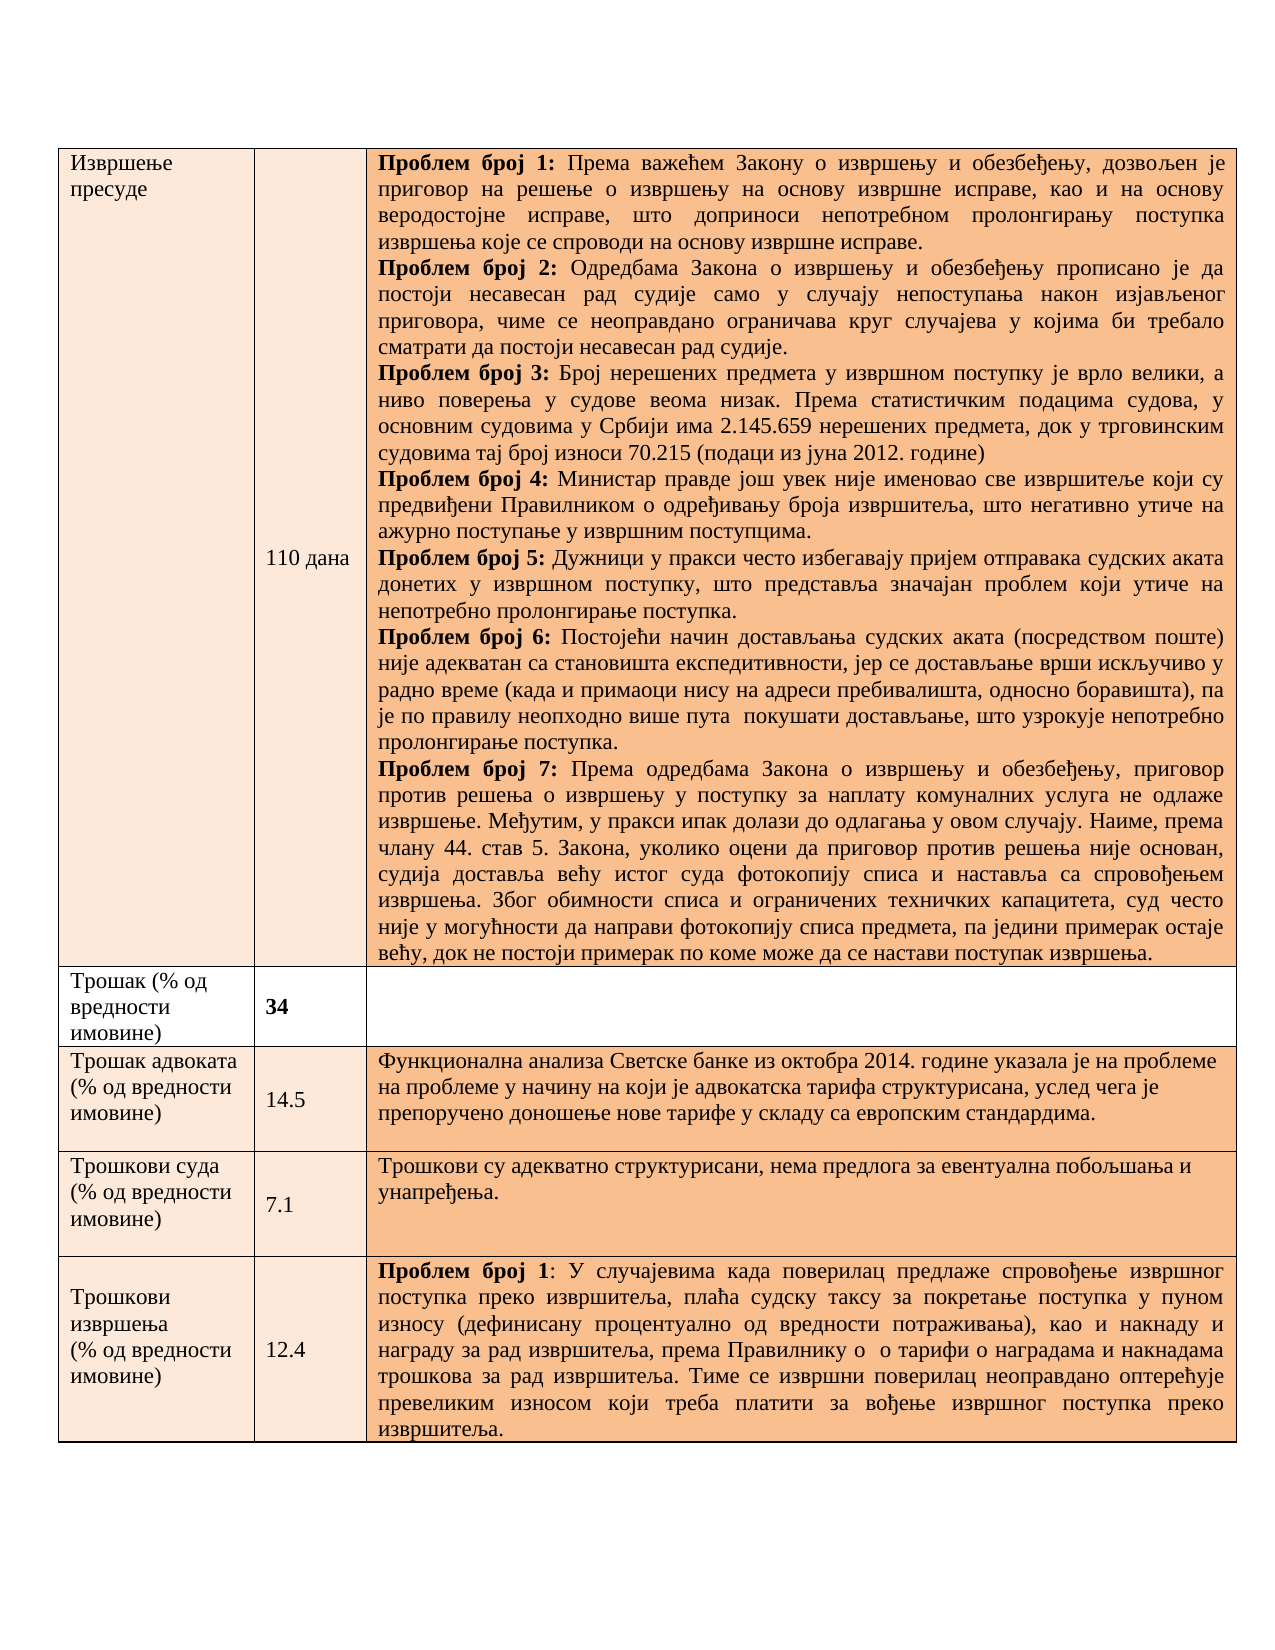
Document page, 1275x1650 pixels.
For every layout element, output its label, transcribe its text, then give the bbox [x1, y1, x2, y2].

table_cell Проблем број 1: У случајевима када поверилац предлаже спровођење извршног поступка преко извршитеља, плаћа судску таксу за покретање поступка у пуном износу (дефинисану процентуално од вредности потраживања), као и накнаду и награду за рад извршитеља, према Правилнику о о тарифи о наградама и накнадама трошкова за рад извршитеља. Тиме се извршни поверилац неоправдано оптерећује превеликим износом који треба платити за вођење извршног поступка преко извршитеља. [367, 1257, 1236, 1441]
table_cell Трошак адвоката (% од вредности имовине) [59, 1047, 254, 1151]
table_cell 14.5 [255, 1047, 366, 1151]
table_cell [367, 967, 1236, 1046]
table_cell Трошкови су адекватно структурисани, нема предлога за евентуална побољшања и унапређења. [367, 1152, 1236, 1256]
table_cell 12.4 [255, 1257, 366, 1441]
table_cell Функционална анализа Светске банке из октобра 2014. године указала је на проблеме на проблеме у начину на који је адвокатска тарифа структурисана, услед чега је препоручено доношење нове тарифе у складу са европским стандардима. [367, 1047, 1236, 1151]
table_cell Извршење пресуде [59, 149, 254, 966]
table_cell 34 [255, 967, 366, 1046]
table_cell Трошкови извршења (% од вредности имовине) [59, 1257, 254, 1441]
table_cell Трошкови суда (% од вредности имовине) [59, 1152, 254, 1256]
table_cell 7.1 [255, 1152, 366, 1256]
table_cell Трошак (% од вредности имовине) [59, 967, 254, 1046]
table_cell Проблем број 1: Према важећем Закону о извршењу и обезбеђењу, дозвољен је приговор на решење о извршењу на основу извршне исправе, као и на основу веродостојне исправе, што доприноси непотребном пролонгирању поступка извршења које се спроводи на основу извршне исправе. Проблем број 2: Одредбама Закона о извршењу и обезбеђењу прописано је да постоји несавесан рад судије само у случају непоступања након изјављеног приговора, чиме се неоправдано ограничава круг случајева у којима би требало сматрати да постоји несавесан рад судије. Проблем број 3: Број нерешених предмета у извршном поступку је врло велики, а ниво поверења у судове веома низак. Према статистичким подацима судова, у основним судовима у Србији има 2.145.659 нерешених предмета, док у трговинским судовима тај број износи 70.215 (подаци из јуна 2012. године) Проблем број 4: Министар правде још увек није именовао све извршитеље који су предвиђени Правилником о одређивању броја извршитеља, што негативно утиче на ажурно поступање у извршним поступцима. Проблем број 5: Дужници у пракси често избегавају пријем отправака судских аката донетих у извршном поступку, што представља значајан проблем који утиче на непотребно пролонгирање поступка. Проблем број 6: Постојећи начин достављања судских аката (посредством поште) није адекватан са становишта експедитивности, јер се достављање врши искључиво у радно време (када и примаоци нису на адреси пребивалишта, односно боравишта), па је по правилу неопходно више пута покушати достављање, што узрокује непотребно пролонгирање поступка. Проблем број 7: Према одредбама Закона о извршењу и обезбеђењу, приговор против решења о извршењу у поступку за наплату комуналних услуга не одлаже извршење. Међутим, у пракси ипак долази до одлагања у овом случају. Наиме, према члану 44. став 5. Закона, уколико оцени да приговор против решења није основан, судија доставља већу истог суда фотокопију списа и наставља са спровођењем извршења. Због обимности списа и ограничених техничких капацитета, суд често није у могућности да направи фотокопију списа предмета, па једини примерак остаје већу, док не постоји примерак по коме може да се настави поступак извршења. [367, 149, 1236, 966]
table_cell 110 дана [255, 149, 366, 966]
